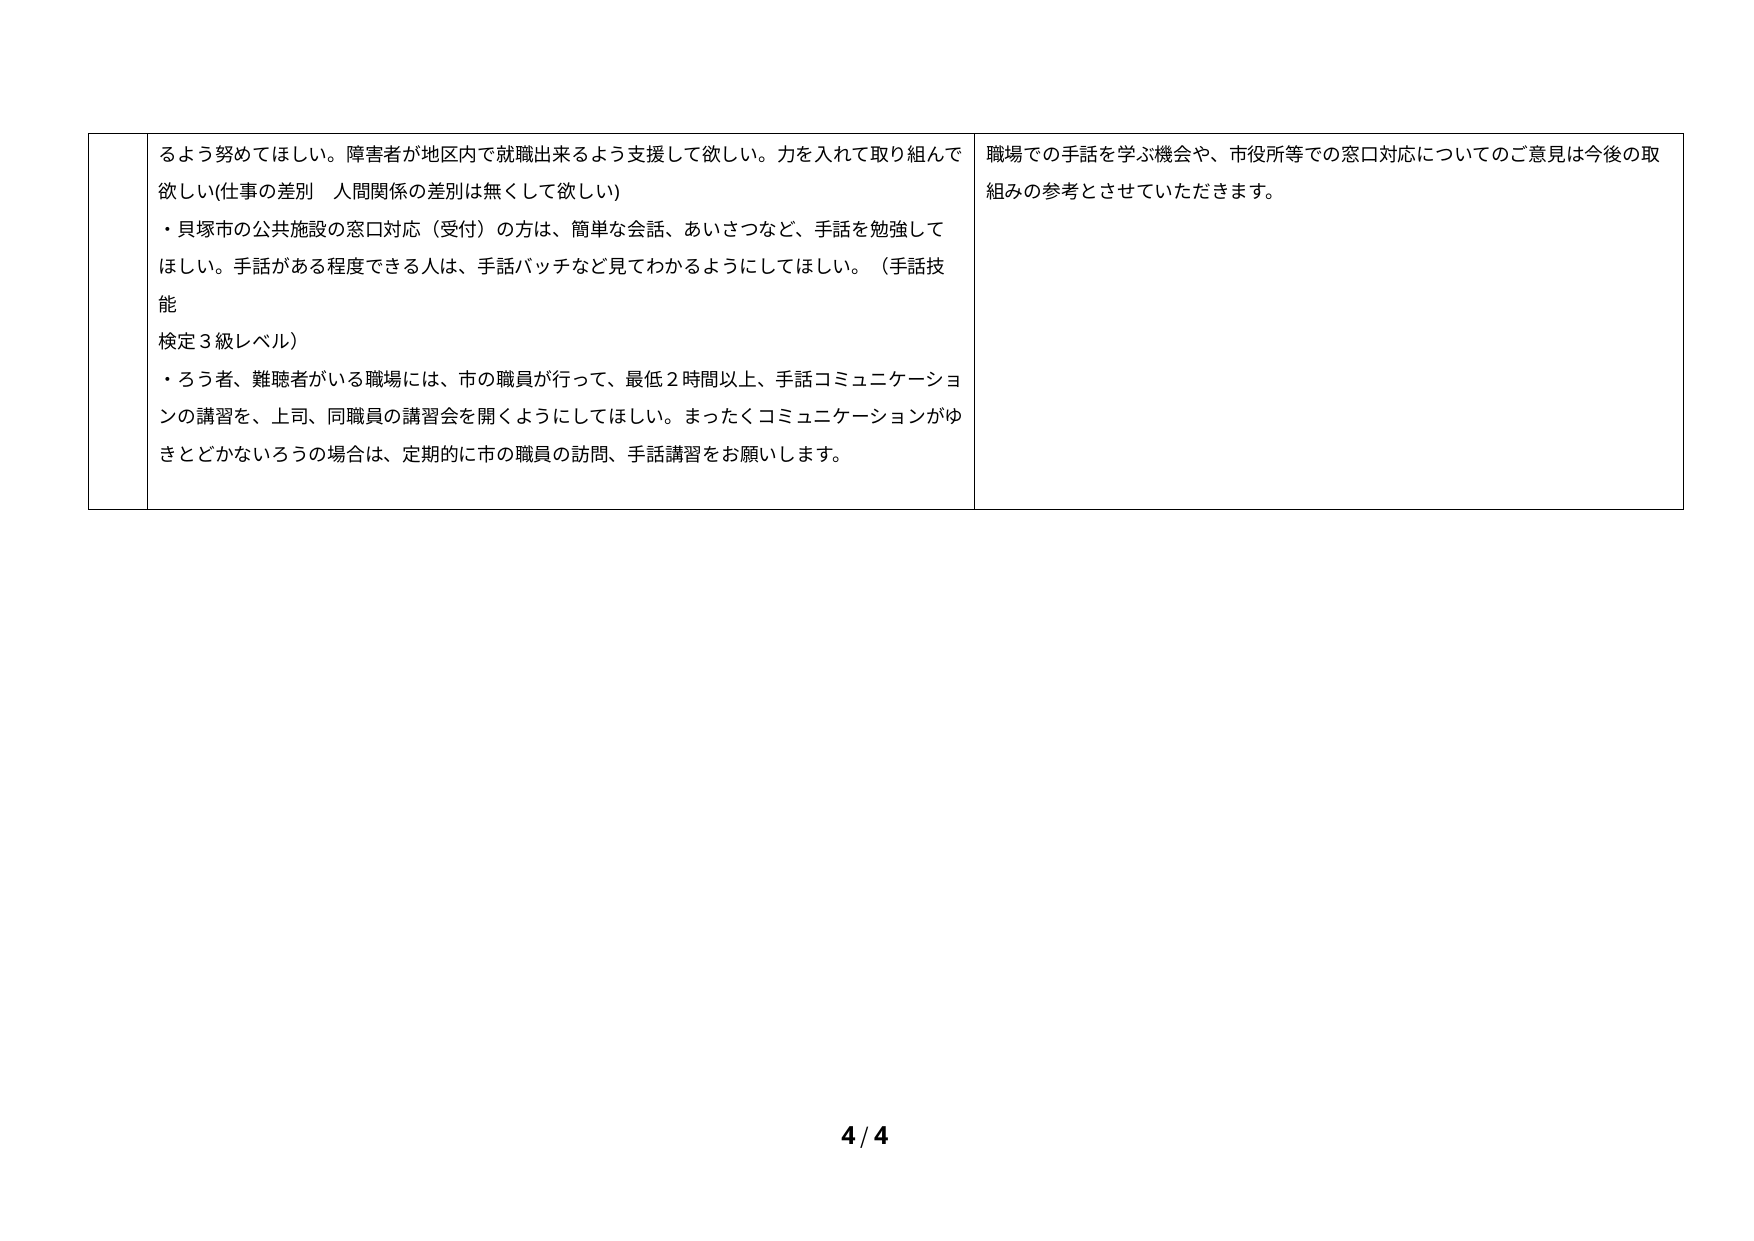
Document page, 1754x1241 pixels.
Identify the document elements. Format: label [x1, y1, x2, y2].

table_cell [975, 134, 1683, 509]
table_cell [148, 134, 974, 509]
